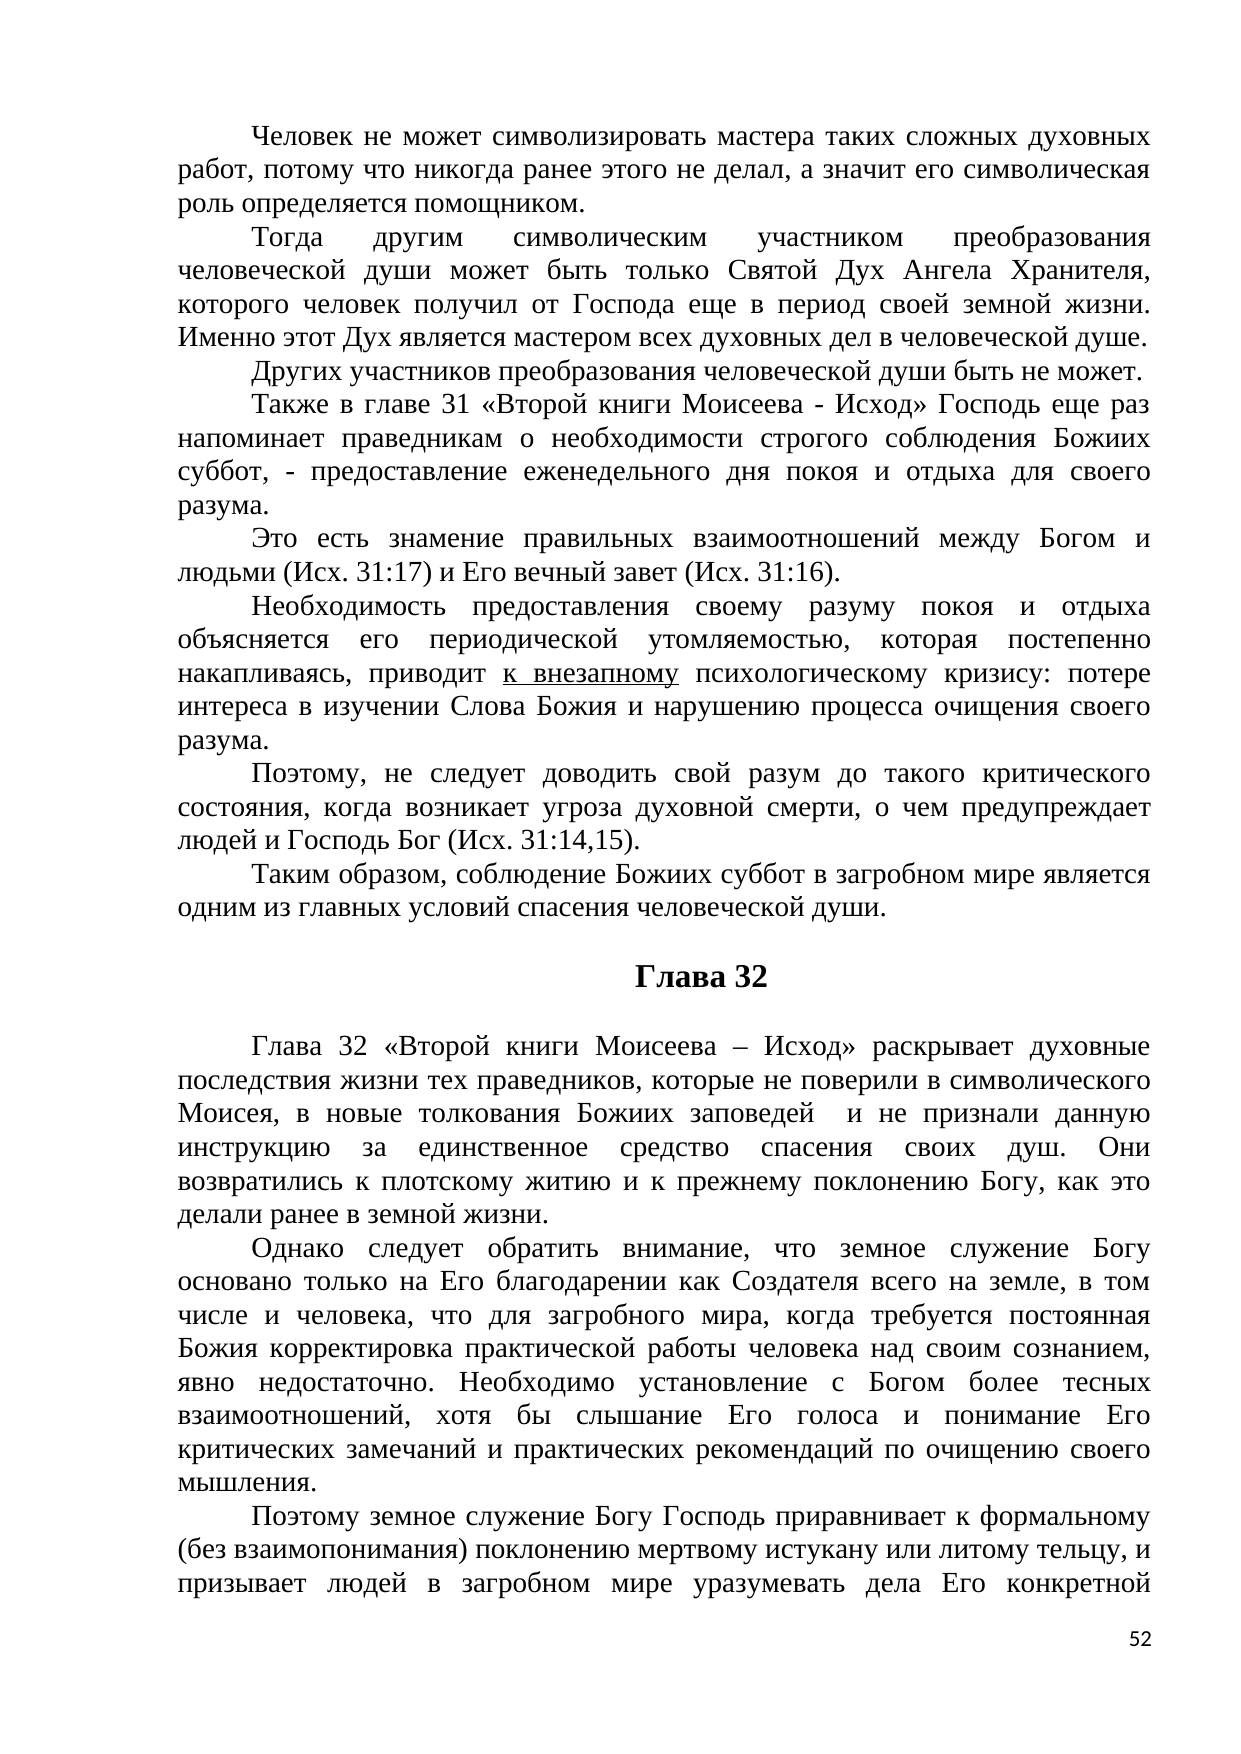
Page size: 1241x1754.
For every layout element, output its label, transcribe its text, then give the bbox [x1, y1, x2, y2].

text Необходимость предоставления своему разуму покоя и отдыха объясняется его периодической утомляемостью, которая постепенно накапливаясь, приводит к внезапному психологическому кризису: потере интереса в изучении Слова Божия и нарушению процесса очищения своего разума. [177, 588, 1152, 755]
text Поэтому, не следует доводить свой разум до такого критического состояния, когда возникает угроза духовной смерти, о чем предупреждает людей и Господь Бог (Исх. 31:14,15). [177, 755, 1152, 856]
text Однако следует обратить внимание, что земное служение Богу основано только на Его благодарении как Создателя всего на земле, в том числе и человека, что для загробного мира, когда требуется постоянная Божия корректировка практической работы человека над своим сознанием, явно недостаточно. Необходимо установление с Богом более тесных взаимоотношений, хотя бы слышание Его голоса и понимание Его критических замечаний и практических рекомендаций по очищению своего мышления. [177, 1230, 1152, 1498]
text Тогда другим символическим участником преобразования человеческой души может быть только Святой Дух Ангела Хранителя, которого человек получил от Господа еще в период своей земной жизни. Именно этот Дух является мастером всех духовных дел в человеческой душе. [177, 219, 1152, 353]
text Также в главе 31 «Второй книги Моисеева - Исход» Господь еще раз напоминает праведникам о необходимости строгого соблюдения Божиих суббот, - предоставление еженедельного дня покоя и отдыха для своего разума. [177, 386, 1152, 521]
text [177, 1498, 1152, 1599]
text Таким образом, соблюдение Божиих суббот в загробном мире является одним из главных условий спасения человеческой души. [177, 856, 1152, 923]
text Человек не может символизировать мастера таких сложных духовных работ, потому что никогда ранее этого не делал, а значит его символическая роль определяется помощником. [177, 118, 1152, 219]
text Глава 32 [177, 957, 1152, 995]
text Глава 32 «Второй книги Моисеева – Исход» раскрывает духовные последствия жизни тех праведников, которые не поверили в символического Моисея, в новые толкования Божиих заповедей и не признали данную инструкцию за единственное средство спасения своих душ. Они возвратились к плотскому житию и к прежнему поклонению Богу, как это делали ранее в земной жизни. [177, 1028, 1152, 1230]
text Других участников преобразования человеческой души быть не может. [177, 353, 1152, 386]
text Это есть знамение правильных взаимоотношений между Богом и людьми (Исх. 31:17) и Его вечный завет (Исх. 31:16). [177, 521, 1152, 588]
